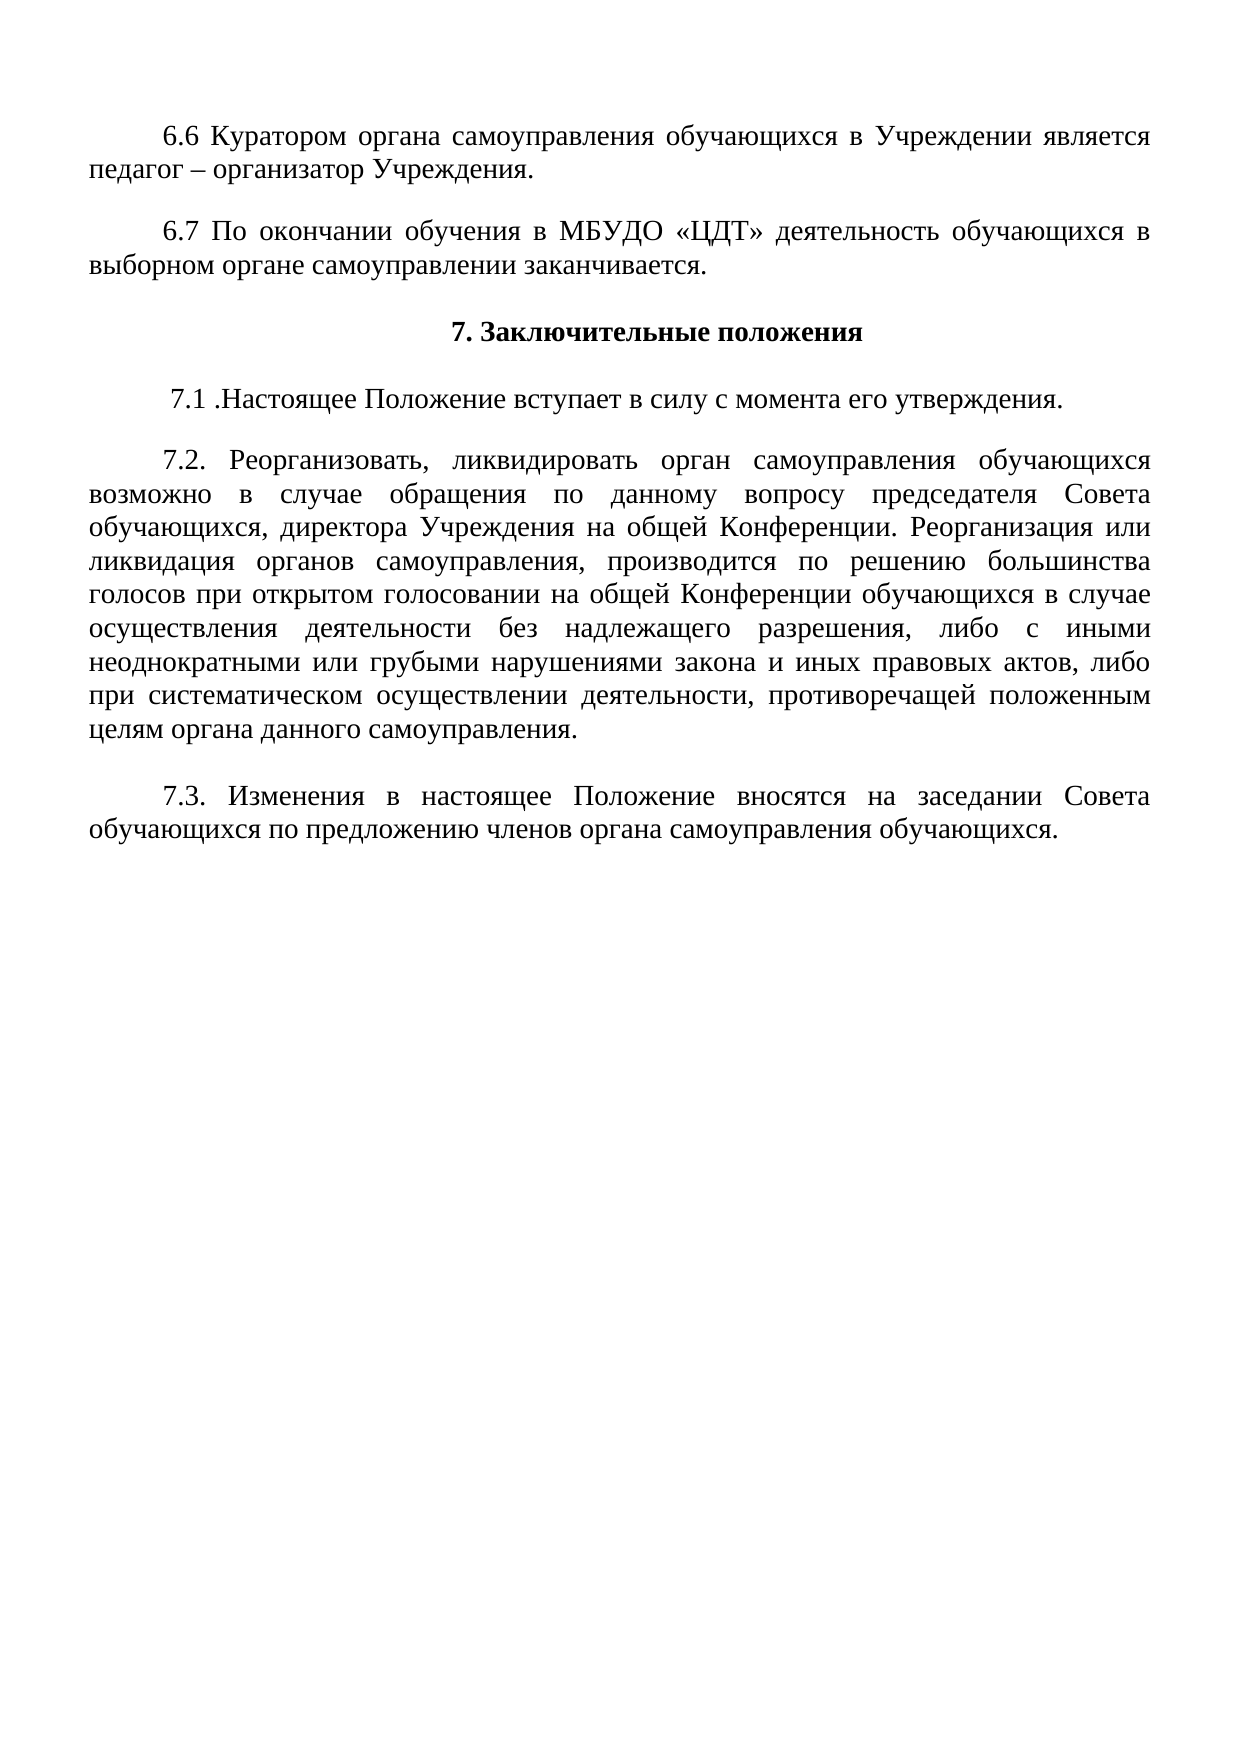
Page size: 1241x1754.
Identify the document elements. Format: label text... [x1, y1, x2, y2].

text 7. Заключительные положения [89, 314, 1152, 347]
text 6.6 Куратором органа самоуправления обучающихся в Учреждении является педагог – организатор Учреждения. [89, 118, 1152, 185]
text 6.7 По окончании обучения в МБУДО «ЦДТ» деятельность обучающихся в выборном органе самоуправлении заканчивается. [89, 213, 1152, 280]
text 7.3. Изменения в настоящее Положение вносятся на заседании Совета обучающихся по предложению членов органа самоуправления обучающихся. [89, 778, 1152, 845]
text 7.1 .Настоящее Положение вступает в силу с момента его утверждения. [89, 381, 1152, 414]
text 7.2. Реорганизовать, ликвидировать орган самоуправления обучающихся возможно в случае обращения по данному вопросу председателя Совета обучающихся, директора Учреждения на общей Конференции. Реорганизация или ликвидация органов самоуправления, производится по решению большинства голосов при открытом голосовании на общей Конференции обучающихся в случае осуществления деятельности без надлежащего разрешения, либо с иными неоднократными или грубыми нарушениями закона и иных правовых актов, либо при систематическом осуществлении деятельности, противоречащей положенным целям органа данного самоуправления. [89, 442, 1152, 744]
